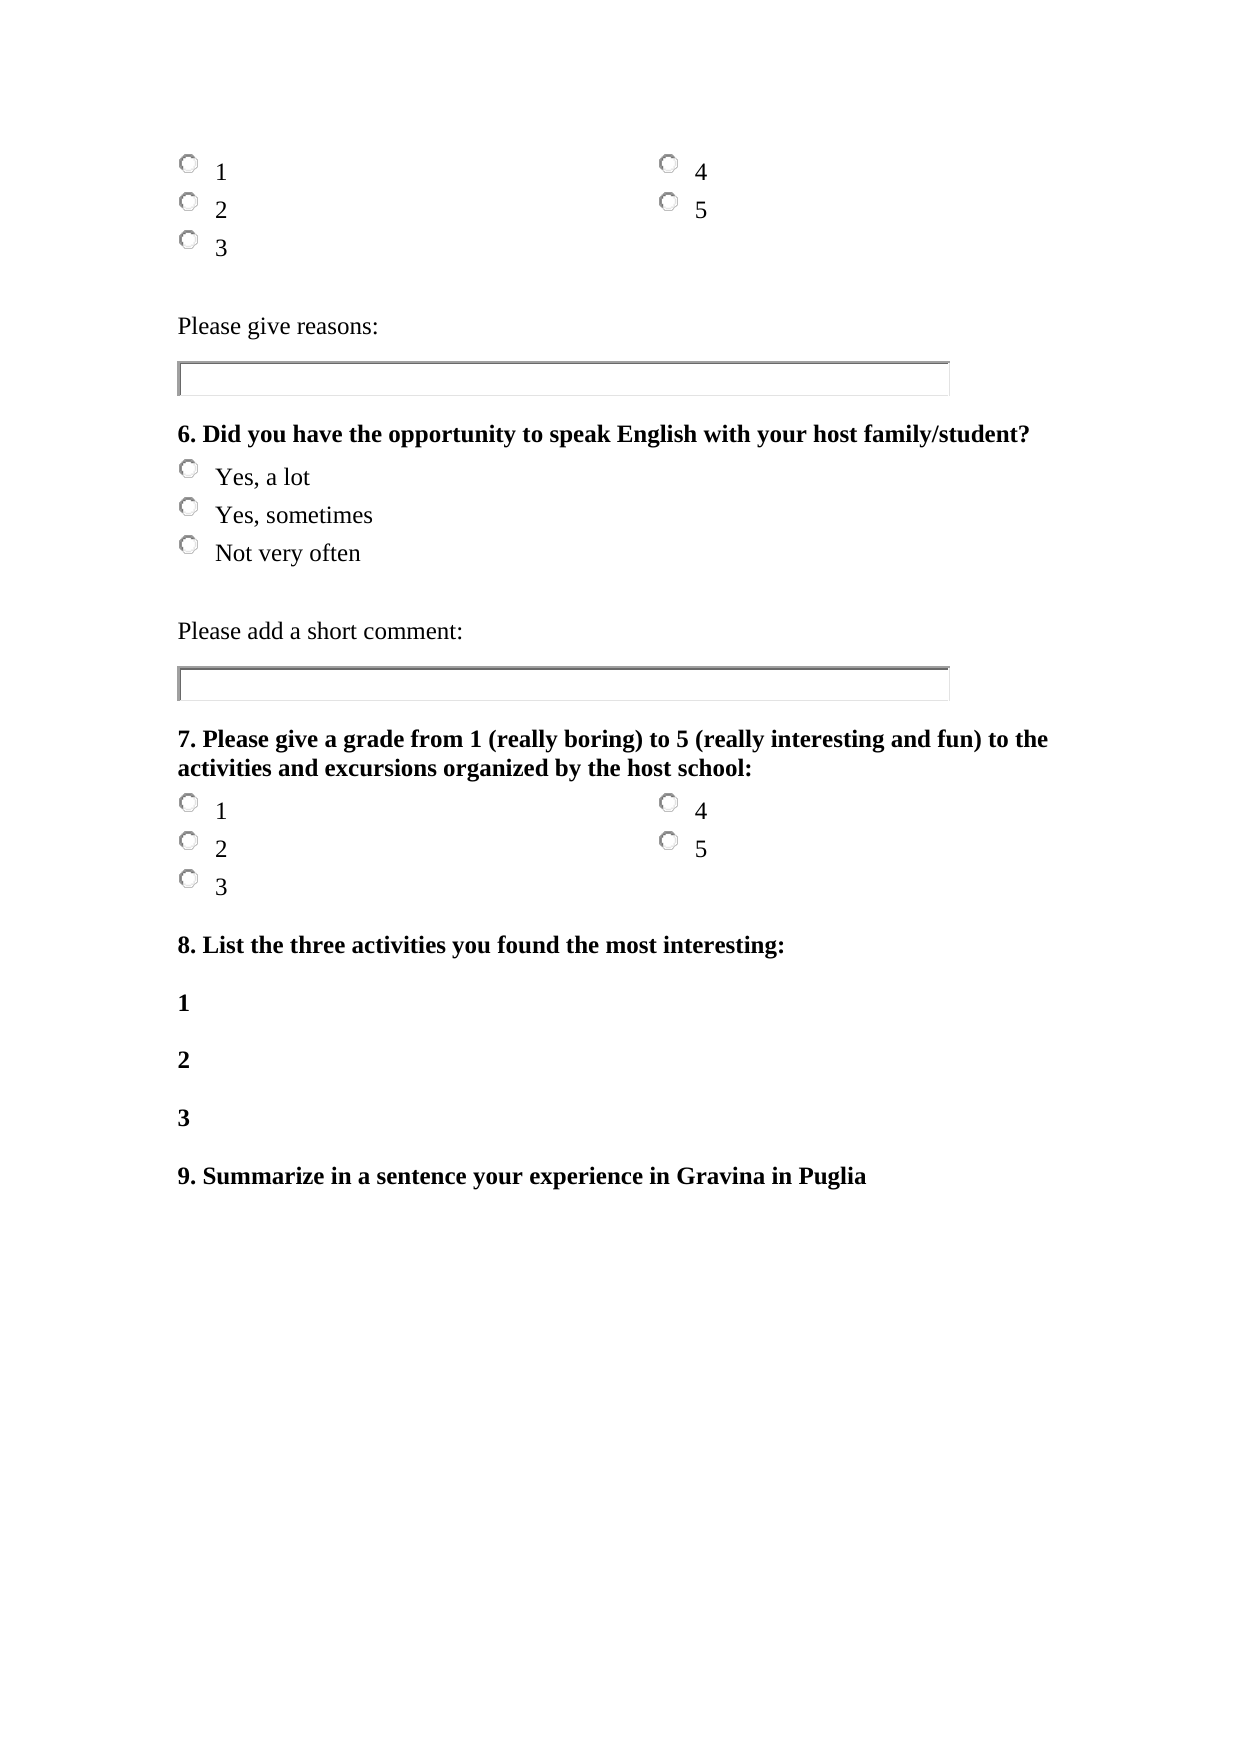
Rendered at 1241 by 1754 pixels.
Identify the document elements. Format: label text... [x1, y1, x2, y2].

text 5 [657, 186, 1063, 224]
text Not very often [177, 529, 1063, 567]
text 8. List the three activities you found the most interesting: [177, 930, 1063, 958]
text 1 [177, 988, 1063, 1016]
text 3 [177, 863, 583, 901]
text 5 [657, 824, 1063, 863]
text Please give reasons: [177, 311, 1063, 340]
text 2 [177, 824, 583, 863]
text Yes, a lot [177, 453, 1063, 491]
text 4 [657, 148, 1063, 186]
text 2 [177, 186, 583, 224]
text 3 [177, 1103, 1063, 1132]
text Please add a short comment: [177, 616, 1063, 645]
text 9. Summarize in a sentence your experience in Gravina in Puglia [177, 1161, 1063, 1190]
text 4 [657, 787, 1063, 824]
text * 7. Please give a grade from 1 (really boring) to 5 (really interesting and fun) to the activities and excursions organized by the host school: [177, 724, 1063, 782]
text 2 [177, 1046, 1063, 1074]
text 1 [177, 787, 583, 824]
text 3 [177, 224, 583, 262]
text Yes, sometimes [177, 491, 1063, 529]
text 1 [177, 148, 583, 186]
text * 6. Did you have the opportunity to speak English with your host family/student? [177, 419, 1063, 448]
